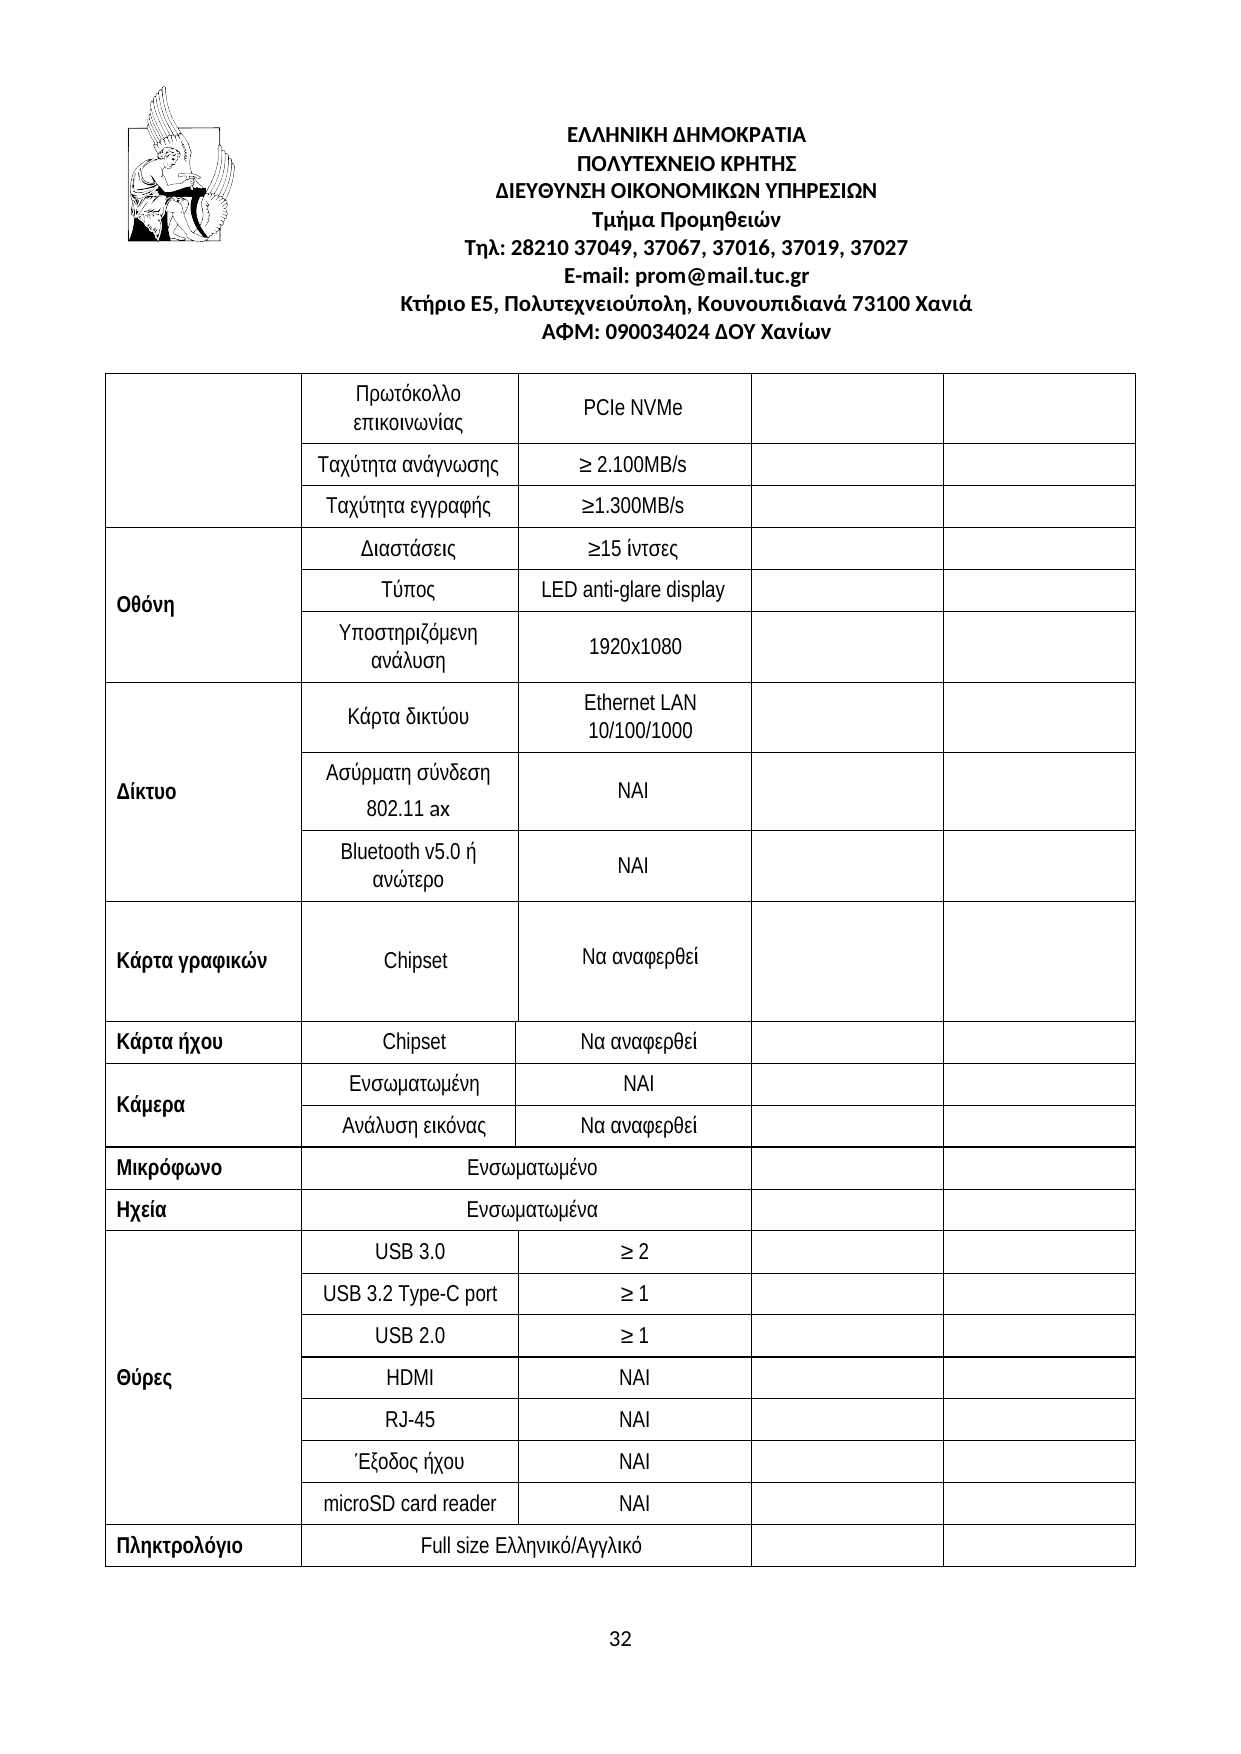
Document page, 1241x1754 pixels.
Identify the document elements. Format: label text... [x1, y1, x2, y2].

table_cell [752, 1190, 943, 1230]
table_cell [944, 1148, 1135, 1188]
table_cell [944, 612, 1135, 682]
table_cell Nα αναφερθεί [519, 902, 751, 1021]
table_cell [752, 1274, 943, 1314]
table_cell Full size Ελληνικό/Αγγλικό [302, 1525, 751, 1566]
table_cell [944, 1441, 1135, 1482]
table_cell Διαστάσεις [302, 528, 518, 569]
table_cell [752, 1399, 943, 1440]
table_cell [944, 902, 1135, 1021]
table_cell Ταχύτητα εγγραφής [302, 486, 518, 527]
table_cell Bluetooth v5.0 ή ανώτερο [302, 831, 518, 901]
table_cell [944, 1399, 1135, 1440]
table_cell ≥1.300MB/s [519, 486, 751, 527]
table_cell [944, 831, 1135, 901]
table_cell [752, 1231, 943, 1272]
table_cell Τύπος [302, 570, 518, 611]
table_cell PCIe NVMe [519, 374, 751, 443]
table_cell USB 3.2 Type-C port [302, 1274, 518, 1314]
table_cell [944, 1525, 1135, 1566]
table_cell [752, 1022, 943, 1062]
table_cell [752, 831, 943, 901]
table_cell USB 3.0 [302, 1231, 518, 1272]
table_cell [944, 1231, 1135, 1272]
table_cell LED anti-glare display [519, 570, 751, 611]
table_cell ΝΑΙ [519, 1441, 751, 1482]
table_cell ΝΑΙ [519, 753, 751, 830]
table_cell [752, 1483, 943, 1524]
table_cell [944, 753, 1135, 830]
table_cell Ενσωματωμένη [302, 1064, 515, 1104]
table_cell Να αναφερθεί [516, 1106, 751, 1146]
table_cell [752, 683, 943, 752]
table_cell [944, 444, 1135, 485]
table_cell [944, 486, 1135, 527]
table_cell Ταχύτητα ανάγνωσης [302, 444, 518, 485]
table_cell ΝΑΙ [519, 1483, 751, 1524]
table_cell Ηχεία [106, 1190, 301, 1230]
table_cell 1920x1080 [519, 612, 751, 682]
table_cell Chipset [302, 902, 518, 1021]
table_cell [752, 570, 943, 611]
table_cell [752, 444, 943, 485]
table_cell [752, 486, 943, 527]
table_cell ≥15 ίντσες [519, 528, 751, 569]
table_cell Ασύρματη σύνδεση 802.11 ax [302, 753, 518, 830]
table_cell NAI [519, 1358, 751, 1398]
table_cell Οθόνη [106, 528, 301, 682]
table_cell Κάρτα δικτύου [302, 683, 518, 752]
table_cell ΝΑΙ [519, 831, 751, 901]
table_cell [944, 374, 1135, 443]
table_cell Ethernet LAN 10/100/1000 [519, 683, 751, 752]
table_cell [944, 1064, 1135, 1104]
table_cell Μικρόφωνο [106, 1148, 301, 1188]
table_cell Πρωτόκολλο επικοινωνίας [302, 374, 518, 443]
table_cell ≥ 1 [519, 1315, 751, 1356]
table_cell Ανάλυση εικόνας [302, 1106, 515, 1146]
table_cell Θύρες [106, 1231, 301, 1524]
table_cell [944, 528, 1135, 569]
table_cell [944, 1315, 1135, 1356]
table_cell [752, 1106, 943, 1146]
table_cell RJ-45 [302, 1399, 518, 1440]
table_cell Υποστηριζόμενη ανάλυση [302, 612, 518, 682]
table_cell Κάμερα [106, 1064, 301, 1146]
table_cell [752, 1064, 943, 1104]
table_cell NAI [519, 1399, 751, 1440]
table_cell microSD card reader [302, 1483, 518, 1524]
table_cell USB 2.0 [302, 1315, 518, 1356]
table_cell Ενσωματωμένο [302, 1148, 751, 1188]
table_cell HDMI [302, 1358, 518, 1398]
table_cell [944, 683, 1135, 752]
table_cell ΝΑΙ [516, 1064, 751, 1104]
table_cell [944, 1022, 1135, 1062]
table_cell [752, 1315, 943, 1356]
table_cell Ενσωματωμένα [302, 1190, 751, 1230]
table_cell ≥ 2.100MB/s [519, 444, 751, 485]
table_cell [752, 902, 943, 1021]
table_cell [752, 1441, 943, 1482]
table_cell [752, 528, 943, 569]
table_cell Έξοδος ήχου [302, 1441, 518, 1482]
table_cell [944, 1483, 1135, 1524]
table_cell [752, 753, 943, 830]
table_cell [752, 1525, 943, 1566]
table_cell Κάρτα ήχου [106, 1022, 301, 1062]
table_cell [944, 1106, 1135, 1146]
table_cell Κάρτα γραφικών [106, 902, 301, 1021]
table_cell [944, 1190, 1135, 1230]
table_cell [752, 1358, 943, 1398]
table_cell Πληκτρολόγιο [106, 1525, 301, 1566]
table_cell Chipset [302, 1022, 515, 1062]
table_cell [752, 1148, 943, 1188]
table_cell ≥ 2 [519, 1231, 751, 1272]
table_cell [752, 374, 943, 443]
table_cell [944, 1274, 1135, 1314]
table_cell [944, 570, 1135, 611]
table_cell [944, 1358, 1135, 1398]
table_cell Δίκτυο [106, 683, 301, 901]
table_cell ≥ 1 [519, 1274, 751, 1314]
table_cell [752, 612, 943, 682]
table_cell Να αναφερθεί [516, 1022, 751, 1062]
